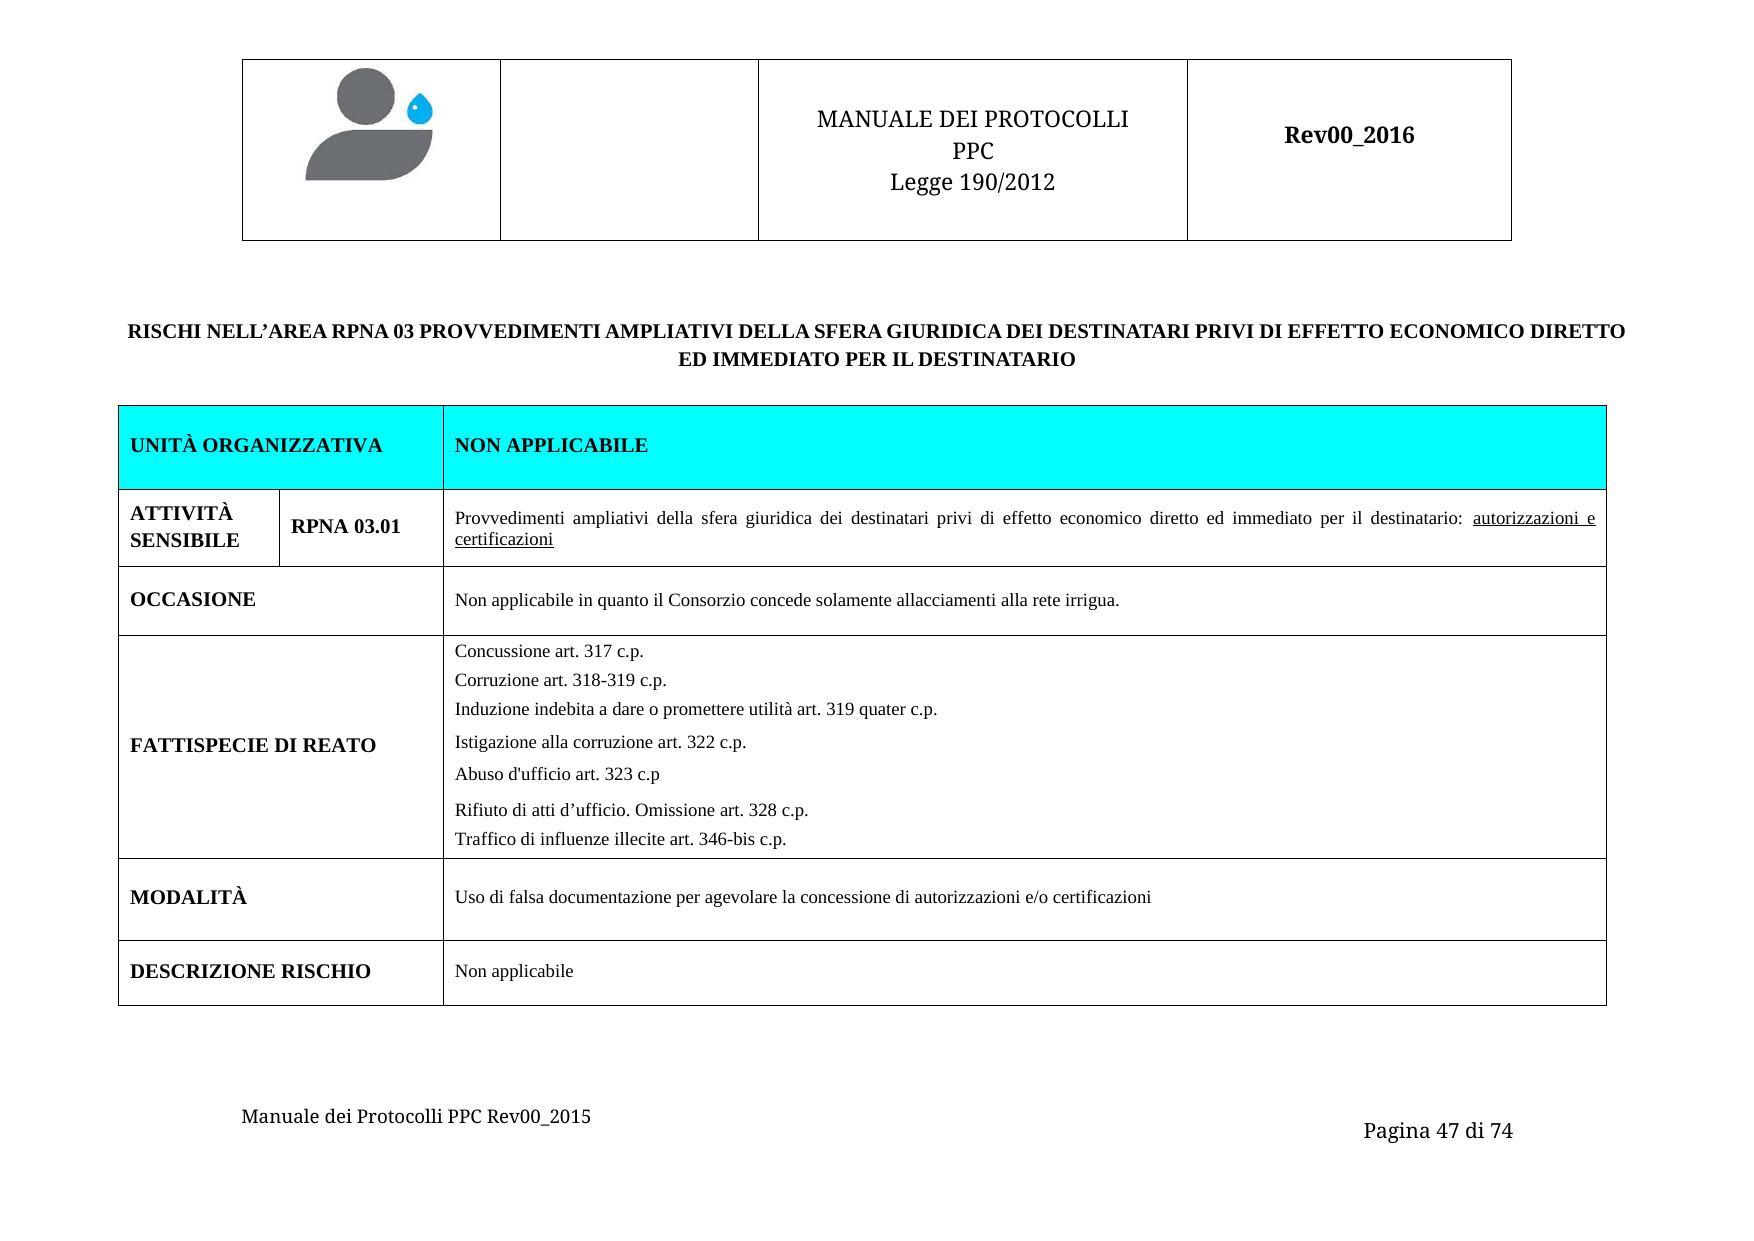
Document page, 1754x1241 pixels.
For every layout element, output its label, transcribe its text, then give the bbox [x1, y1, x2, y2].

table_cell Non applicabile [444, 941, 1606, 1005]
table_header UNITÀ ORGANIZZATIVA [119, 406, 443, 489]
table_cell Concussione art. 317 c.p. Corruzione art. 318-319 c.p. Induzione indebita a dare o promettere utilità art. 319 quater c.p. Istigazione alla corruzione art. 322 c.p. Abuso d'ufficio art. 323 c.p Rifiuto di atti d’ufficio. Omissione art. 328 c.p. Traffico di influenze illecite art. 346-bis c.p. [444, 636, 1606, 858]
table_cell OCCASIONE [119, 567, 443, 635]
table_cell MODALITÀ [119, 859, 443, 939]
table_cell Non applicabile in quanto il Consorzio concede solamente allacciamenti alla rete irrigua. [444, 567, 1606, 635]
table_header NON APPLICABILE [444, 406, 1606, 489]
table_cell DESCRIZIONE RISCHIO [119, 941, 443, 1005]
table_cell FATTISPECIE DI REATO [119, 636, 443, 858]
table_cell ATTIVITÀ SENSIBILE [119, 490, 279, 566]
table_cell Uso di falsa documentazione per agevolare la concessione di autorizzazioni e/o certificazioni [444, 859, 1606, 939]
table_cell RPNA 03.01 [280, 490, 443, 566]
table_cell Provvedimenti ampliativi della sfera giuridica dei destinatari privi di effetto economico diretto ed immediato per il destinatario: autorizzazioni e certificazioni [444, 490, 1606, 566]
subtitle RISCHI NELL’AREA RPNA 03 PROVVEDIMENTI AMPLIATIVI DELLA SFERA GIURIDICA DEI DESTINATARI PRIVI DI EFFETTO ECONOMICO DIRETTO ED IMMEDIATO PER IL DESTINATARIO [118, 319, 1636, 371]
